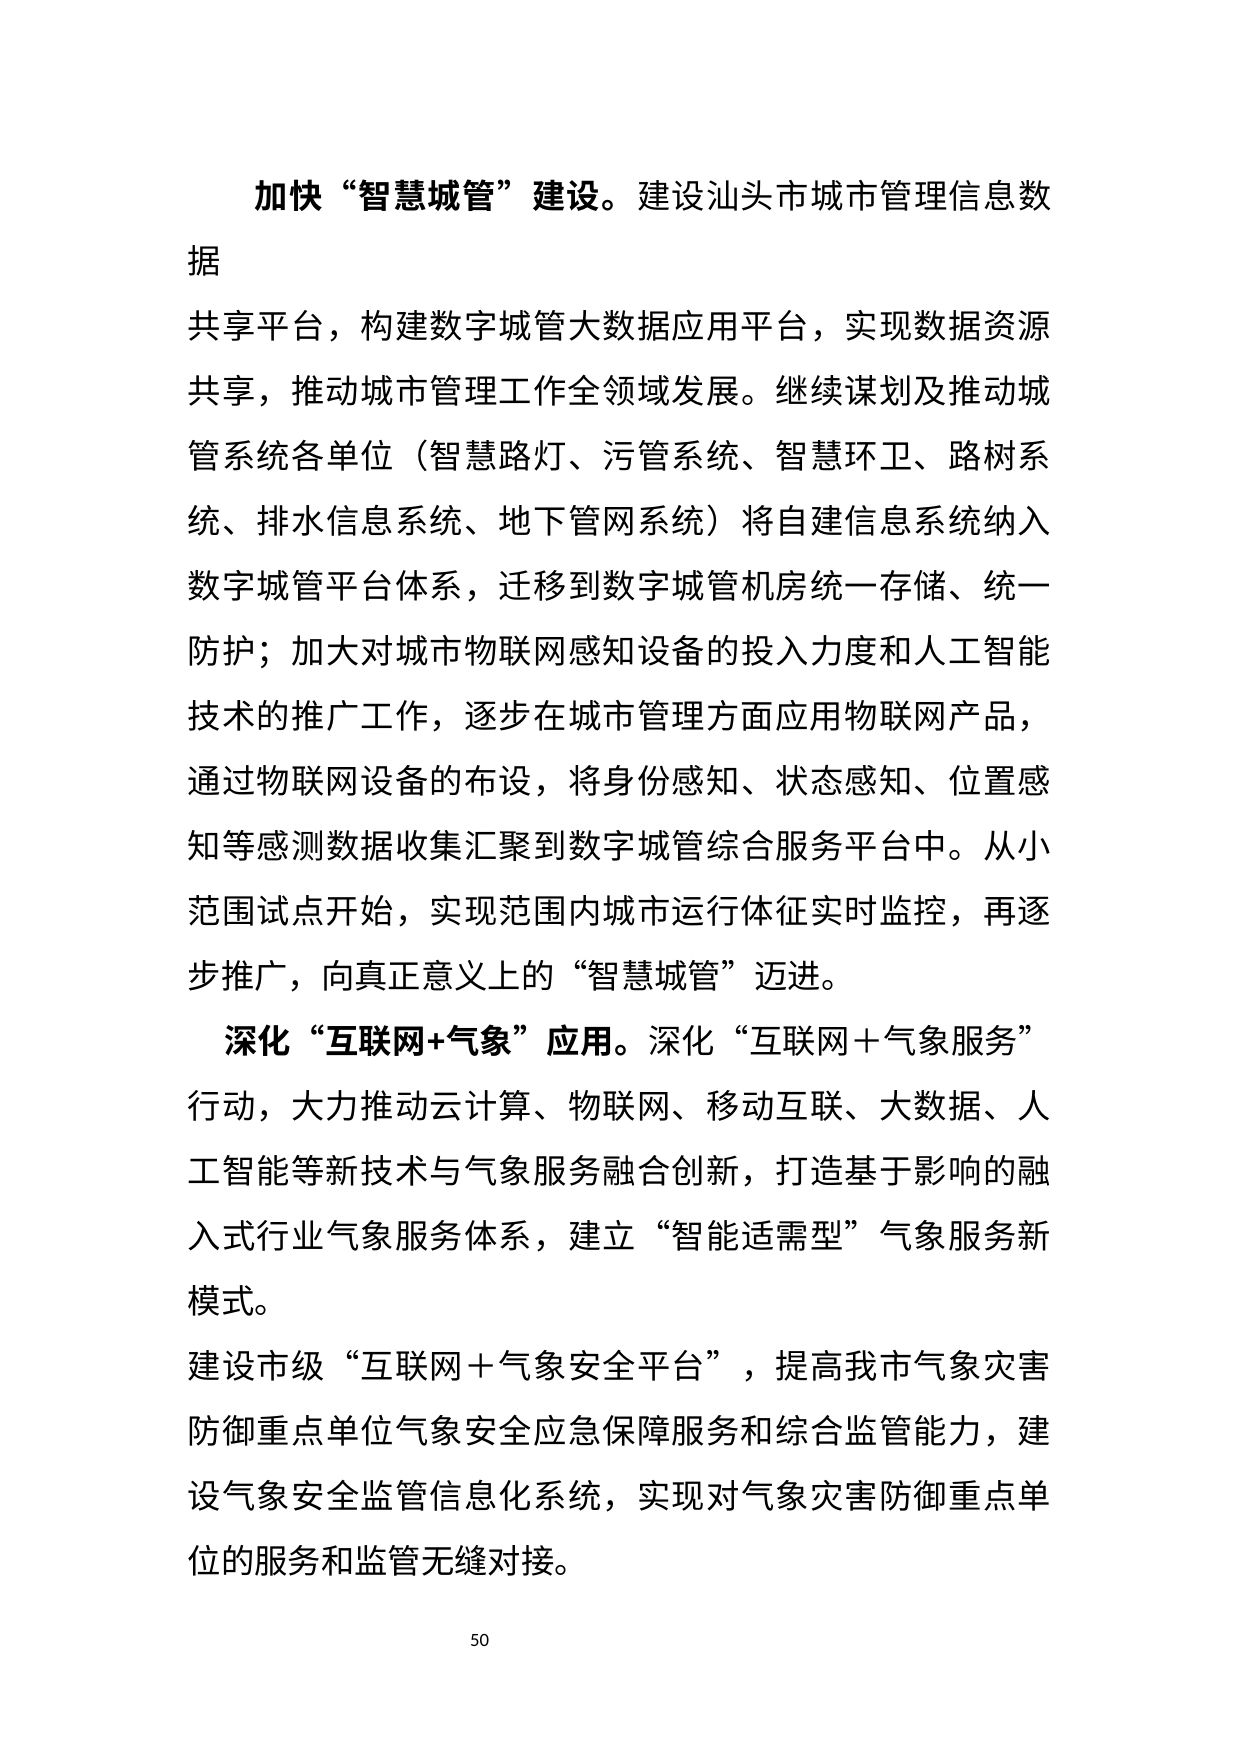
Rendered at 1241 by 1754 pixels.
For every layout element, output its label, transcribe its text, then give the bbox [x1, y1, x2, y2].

list 建设市级“互联网＋气象安全平台”，提高我市气象灾害防御重点单位气象安全应急保障服务和综合监管能力，建设气象安全监管信息化系统，实现对气象灾害防御重点单位的服务和监管无缝对接。 [187, 1332, 1053, 1592]
list 加快“智慧城管”建设。建设汕头市城市管理信息数据 [187, 162, 1053, 292]
list 共享平台，构建数字城管大数据应用平台，实现数据资源共享，推动城市管理工作全领域发展。继续谋划及推动城管系统各单位（智慧路灯、污管系统、智慧环卫、路树系统、排水信息系统、地下管网系统）将自建信息系统纳入数字城管平台体系，迁移到数字城管机房统一存储、统一防护；加大对城市物联网感知设备的投入力度和人工智能技术的推广工作，逐步在城市管理方面应用物联网产品，通过物联网设备的布设，将身份感知、状态感知、位置感知等感测数据收集汇聚到数字城管综合服务平台中。从小范围试点开始，实现范围内城市运行体征实时监控，再逐步推广，向真正意义上的“智慧城管”迈进。 [187, 292, 1053, 1007]
list 深化“互联网+气象”应用。深化“互联网＋气象服务”行动，大力推动云计算、物联网、移动互联、大数据、人工智能等新技术与气象服务融合创新，打造基于影响的融入式行业气象服务体系，建立“智能适需型”气象服务新模式。 [187, 1007, 1053, 1332]
